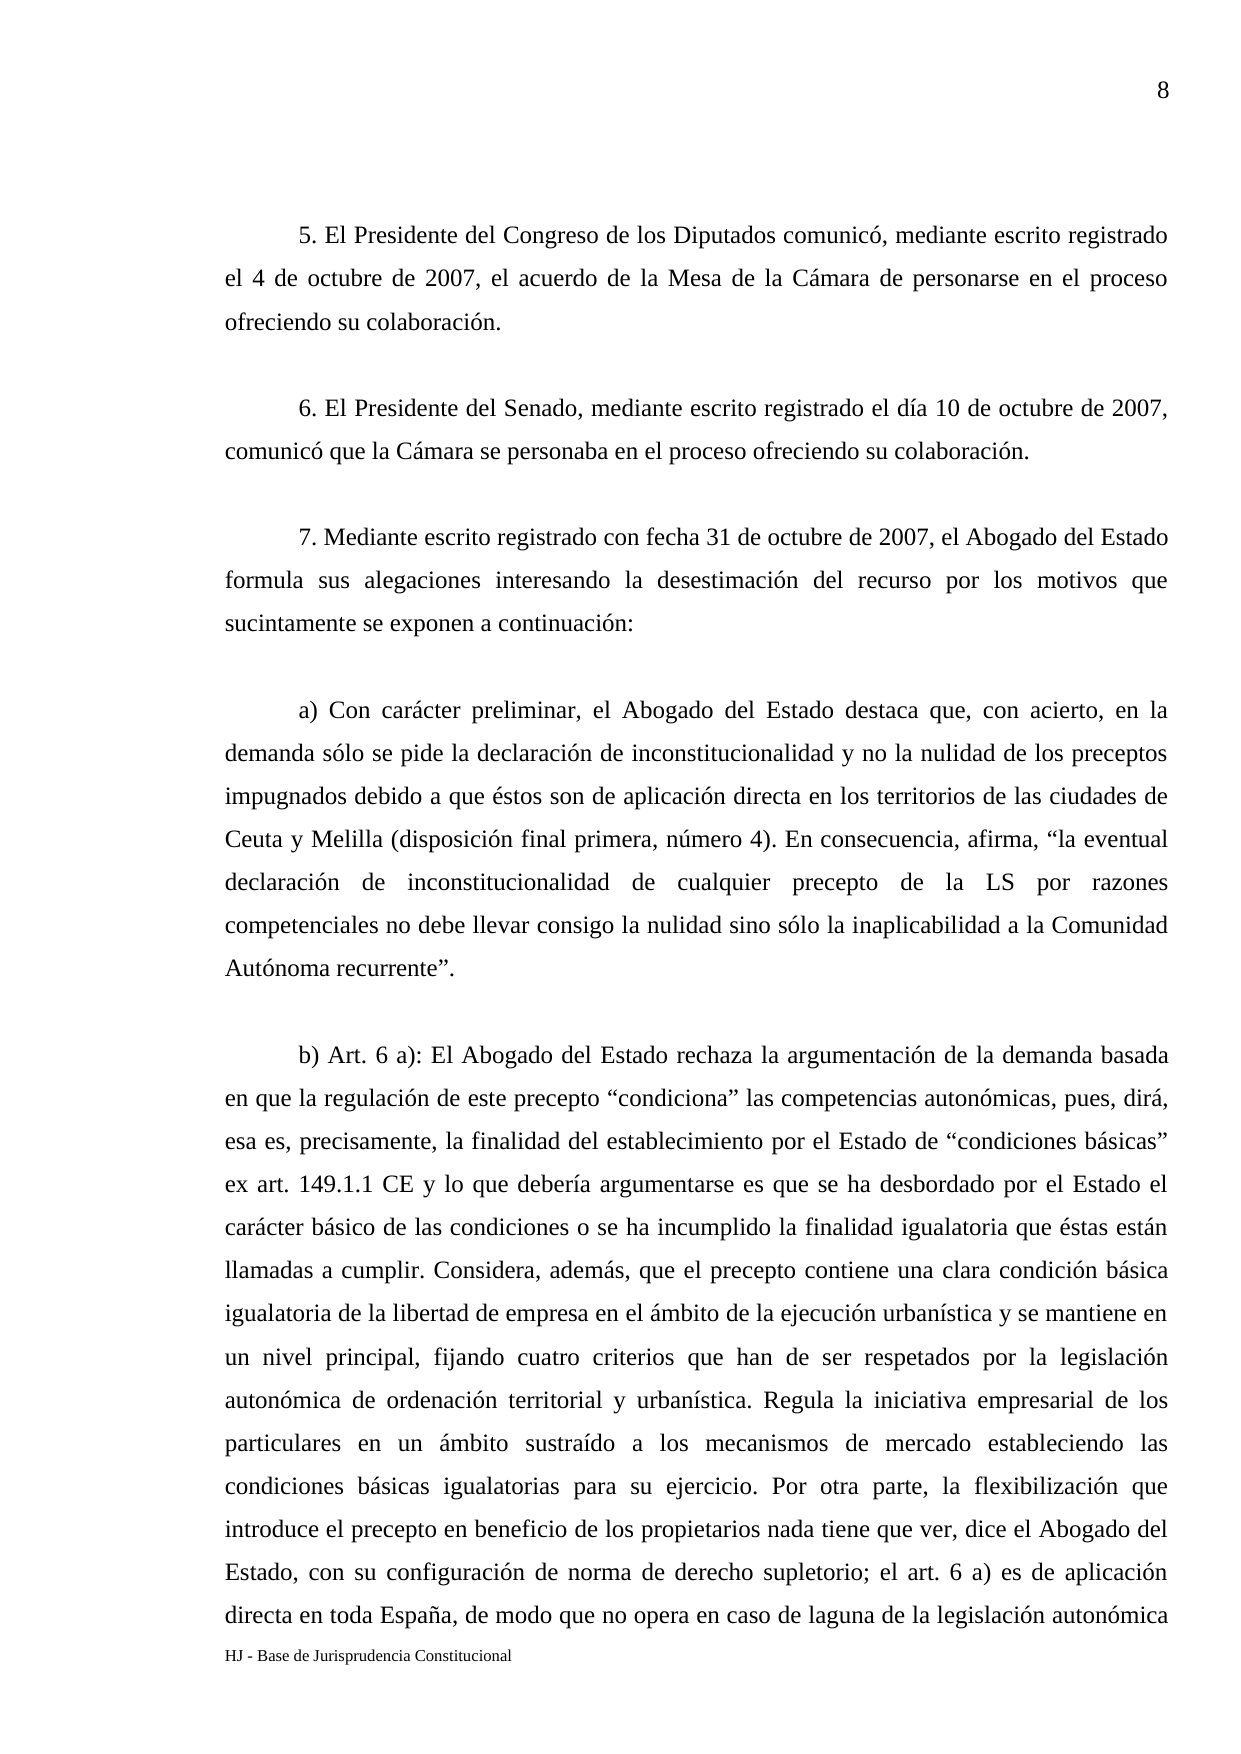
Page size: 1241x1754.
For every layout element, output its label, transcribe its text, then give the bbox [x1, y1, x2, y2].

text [224, 1040, 1169, 1629]
text 6. El Presidente del Senado, mediante escrito registrado el día 10 de octubre de 2007, comunicó que la Cámara se personaba en el proceso ofreciendo su colaboración. [224, 393, 1169, 465]
text a) Con carácter preliminar, el Abogado del Estado destaca que, con acierto, en la demanda sólo se pide la declaración de inconstitucionalidad y no la nulidad de los preceptos impugnados debido a que éstos son de aplicación directa en los territorios de las ciudades de Ceuta y Melilla (disposición final primera, número 4). En consecuencia, afirma, “la eventual declaración de inconstitucionalidad de cualquier precepto de la LS por razones competenciales no debe llevar consigo la nulidad sino sólo la inaplicabilidad a la Comunidad Autónoma recurrente”. [224, 695, 1169, 982]
text 5. El Presidente del Congreso de los Diputados comunicó, mediante escrito registrado el 4 de octubre de 2007, el acuerdo de la Mesa de la Cámara de personarse en el proceso ofreciendo su colaboración. [224, 220, 1169, 335]
text 7. Mediante escrito registrado con fecha 31 de octubre de 2007, el Abogado del Estado formula sus alegaciones interesando la desestimación del recurso por los motivos que sucintamente se exponen a continuación: [224, 522, 1169, 637]
